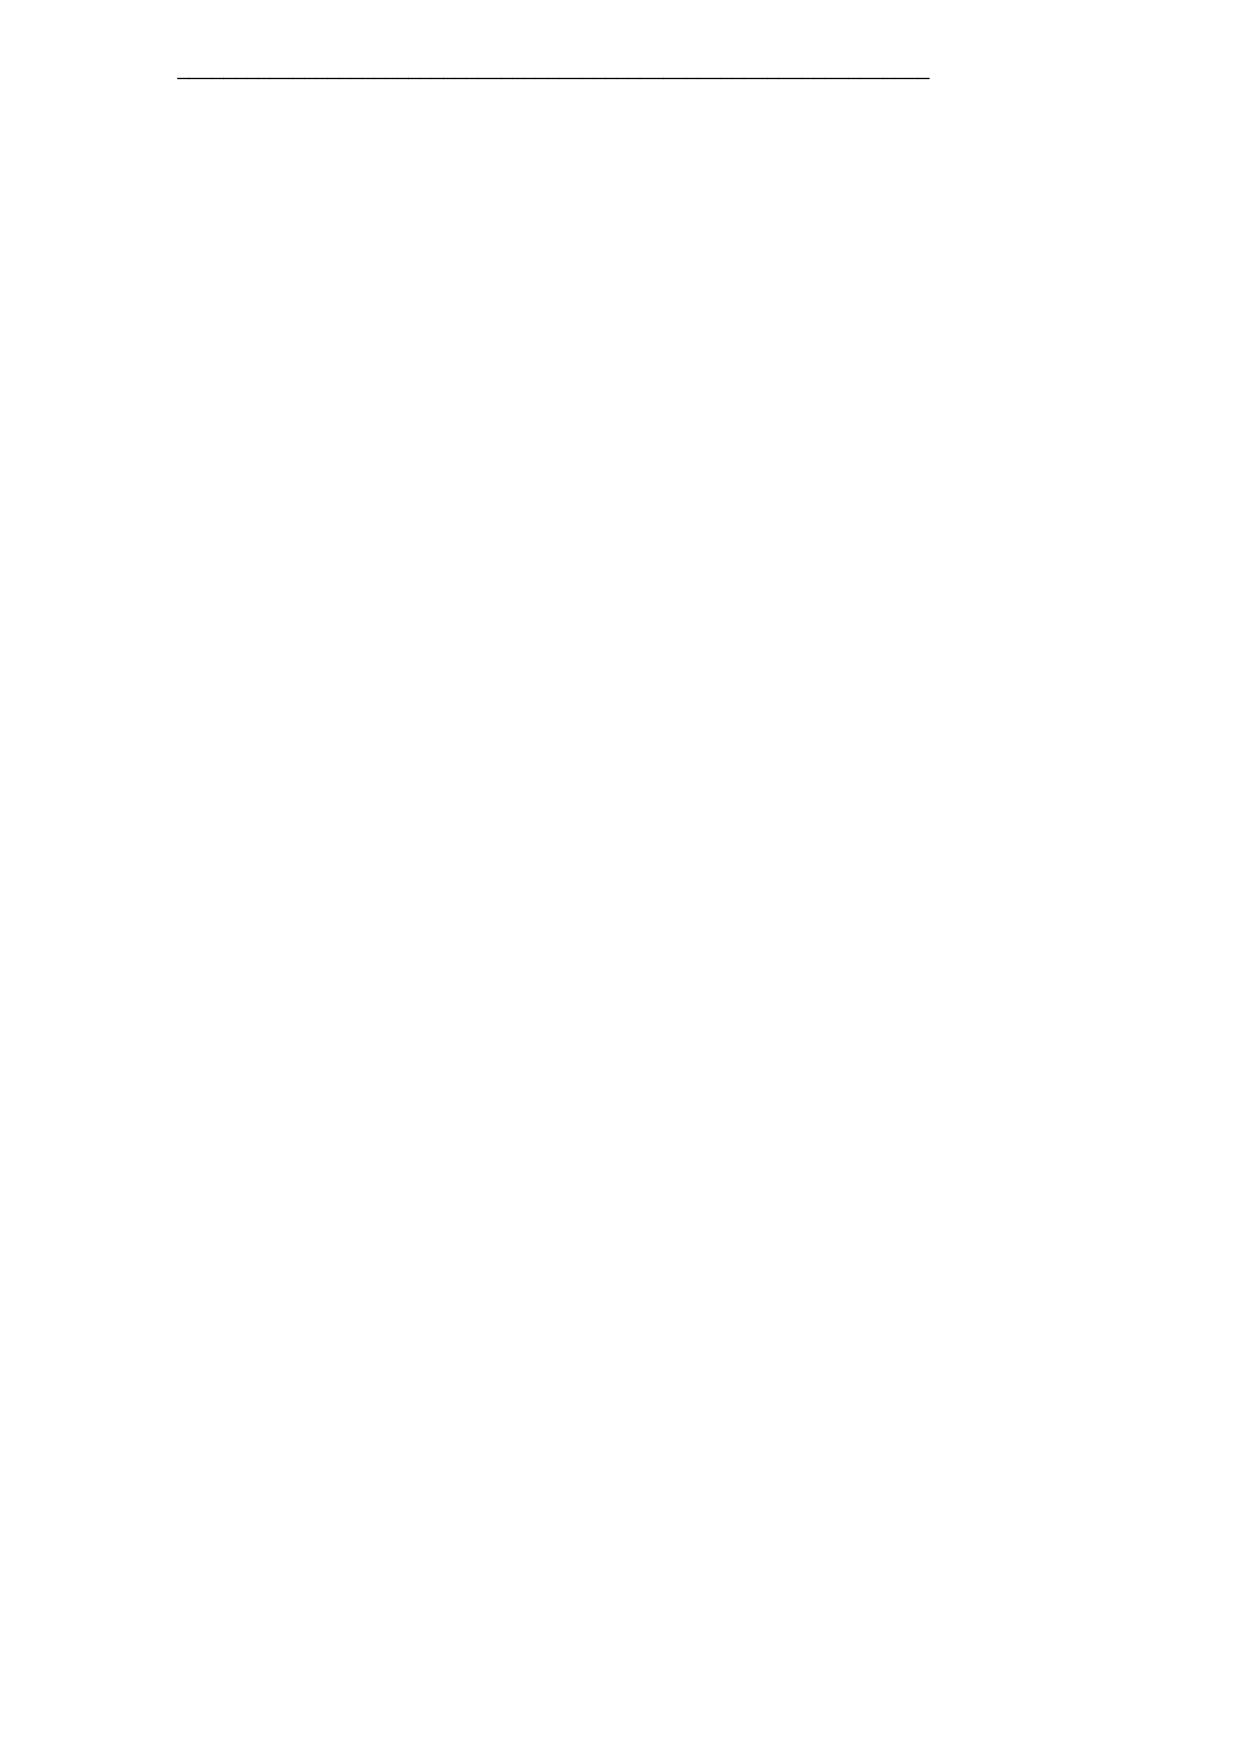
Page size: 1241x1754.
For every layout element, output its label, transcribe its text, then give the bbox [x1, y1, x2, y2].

text _________________________________________________________________ [177, 56, 1087, 80]
